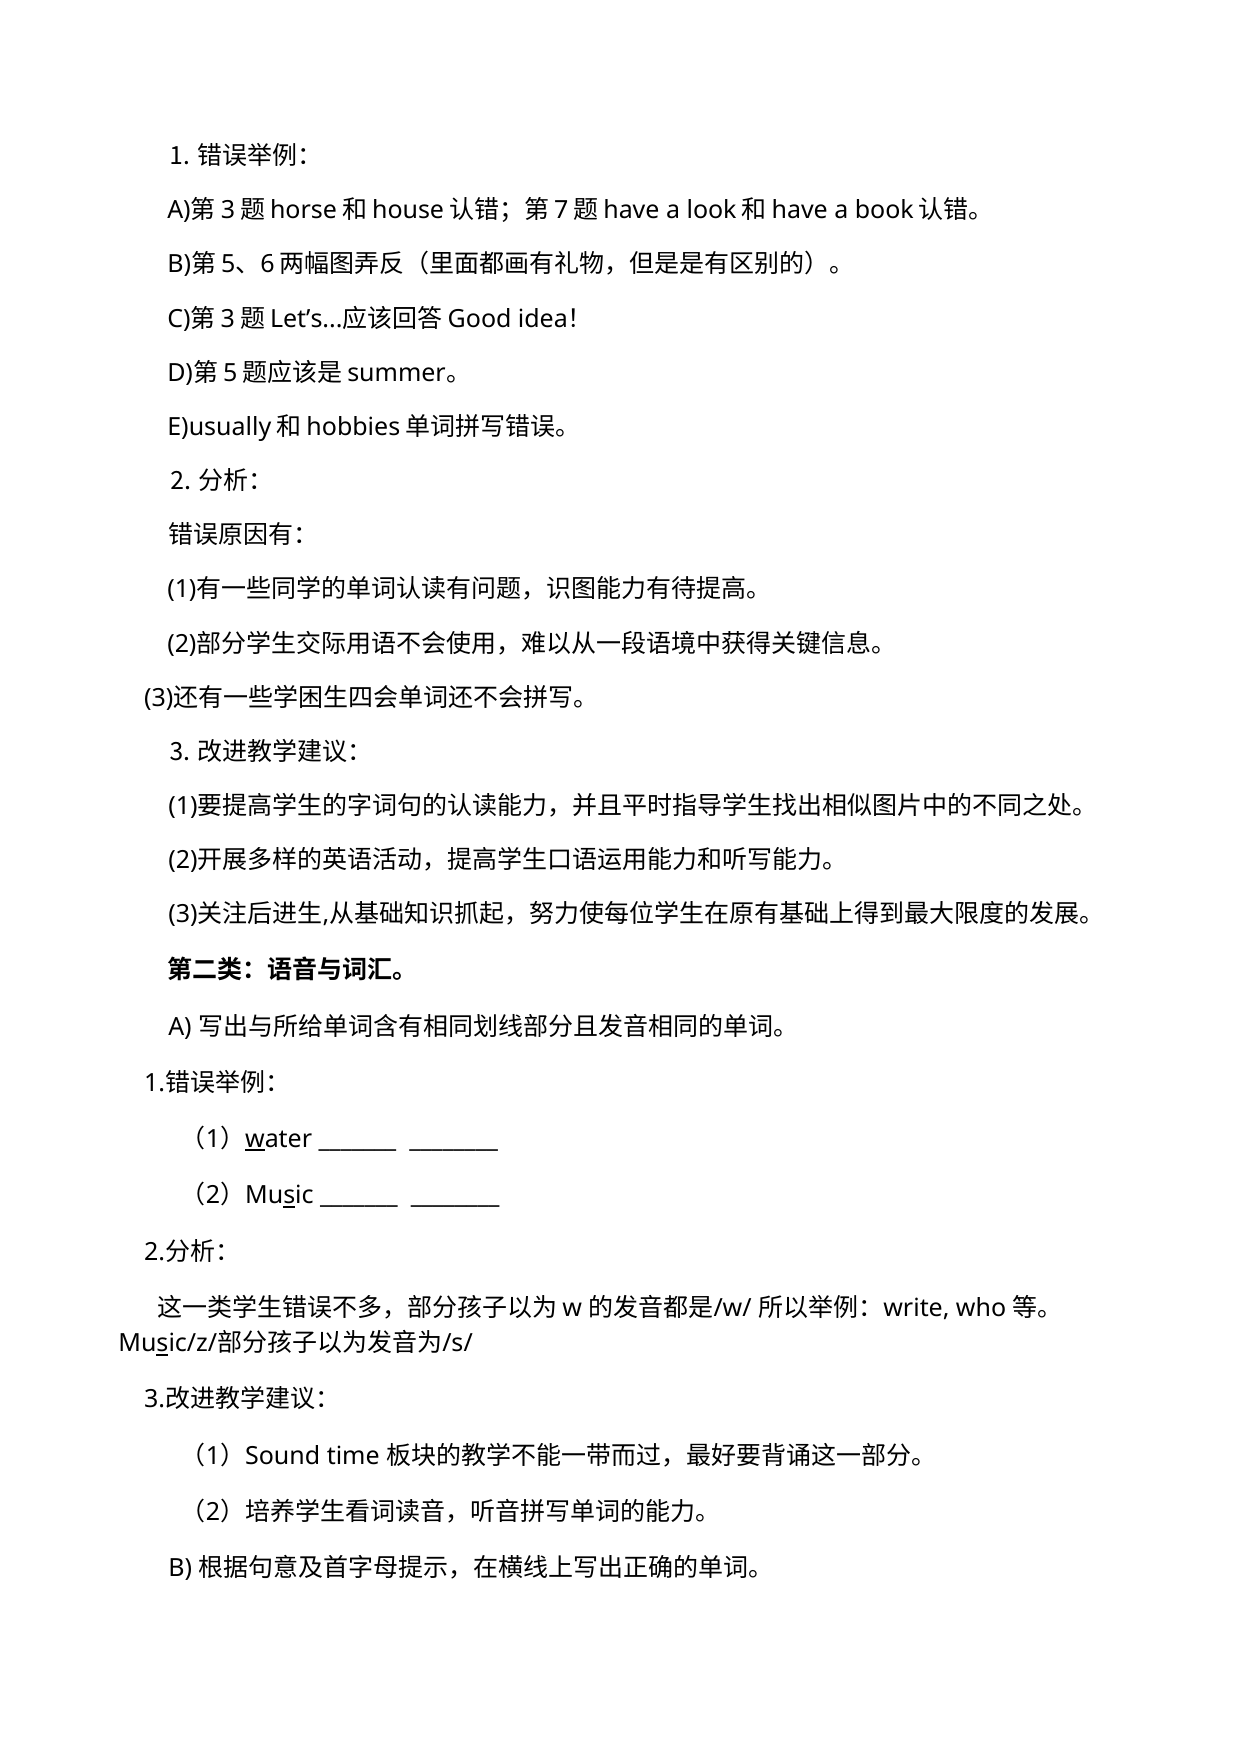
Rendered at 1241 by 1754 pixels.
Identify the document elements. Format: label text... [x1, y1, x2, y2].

text (3)关注后进生,从基础知识抓起，努力使每位学生在原有基础上得到最大限度的发展。 [118, 896, 1128, 929]
list 根据句意及首字母提示，在横线上写出正确的单词。 [118, 1548, 1128, 1584]
list Sound time 板块的教学不能一带而过，最好要背诵这一部分。 [181, 1436, 1128, 1471]
text 2.分析： [118, 1232, 1128, 1267]
text 1.错误举例： [118, 1063, 1128, 1098]
list 第5、6两幅图弄反（里面都画有礼物，但是是有区别的）。 [118, 246, 1128, 279]
text 第二类：语音与词汇。 [118, 950, 1128, 986]
text ⒉分析： [118, 463, 1128, 496]
list water _______ ________ [181, 1119, 1128, 1154]
text (1)有一些同学的单词认读有问题，识图能力有待提高。 [118, 571, 1128, 604]
list usually和hobbies单词拼写错误。 [118, 409, 1128, 442]
text ⒊改进教学建议： [118, 734, 1128, 767]
text (3)还有一些学困生四会单词还不会拼写。 [118, 679, 1128, 713]
text (2)部分学生交际用语不会使用，难以从一段语境中获得关键信息。 [118, 625, 1128, 659]
text ⒈错误举例： [118, 138, 1128, 171]
list 第5题应该是summer。 [118, 354, 1128, 388]
list 第3题horse和house认错；第7题have a look和have a book认错。 [118, 192, 1128, 225]
list 第3题Let’s...应该回答Good idea！ [118, 300, 1128, 334]
text (1)要提高学生的字词句的认读能力，并且平时指导学生找出相似图片中的不同之处。 [118, 788, 1128, 821]
text 错误原因有： [118, 517, 1128, 550]
list 写出与所给单词含有相同划线部分且发音相同的单词。 [118, 1007, 1128, 1042]
text 这一类学生错误不多，部分孩子以为w 的发音都是/w/ 所以举例：write, who 等。 Music/z/部分孩子以为发音为/s/ [118, 1288, 1128, 1359]
list Music _______ ________ [181, 1175, 1128, 1211]
text 3.改进教学建议： [118, 1379, 1128, 1415]
list 培养学生看词读音，听音拼写单词的能力。 [181, 1492, 1128, 1527]
text (2)开展多样的英语活动，提高学生口语运用能力和听写能力。 [118, 842, 1128, 875]
